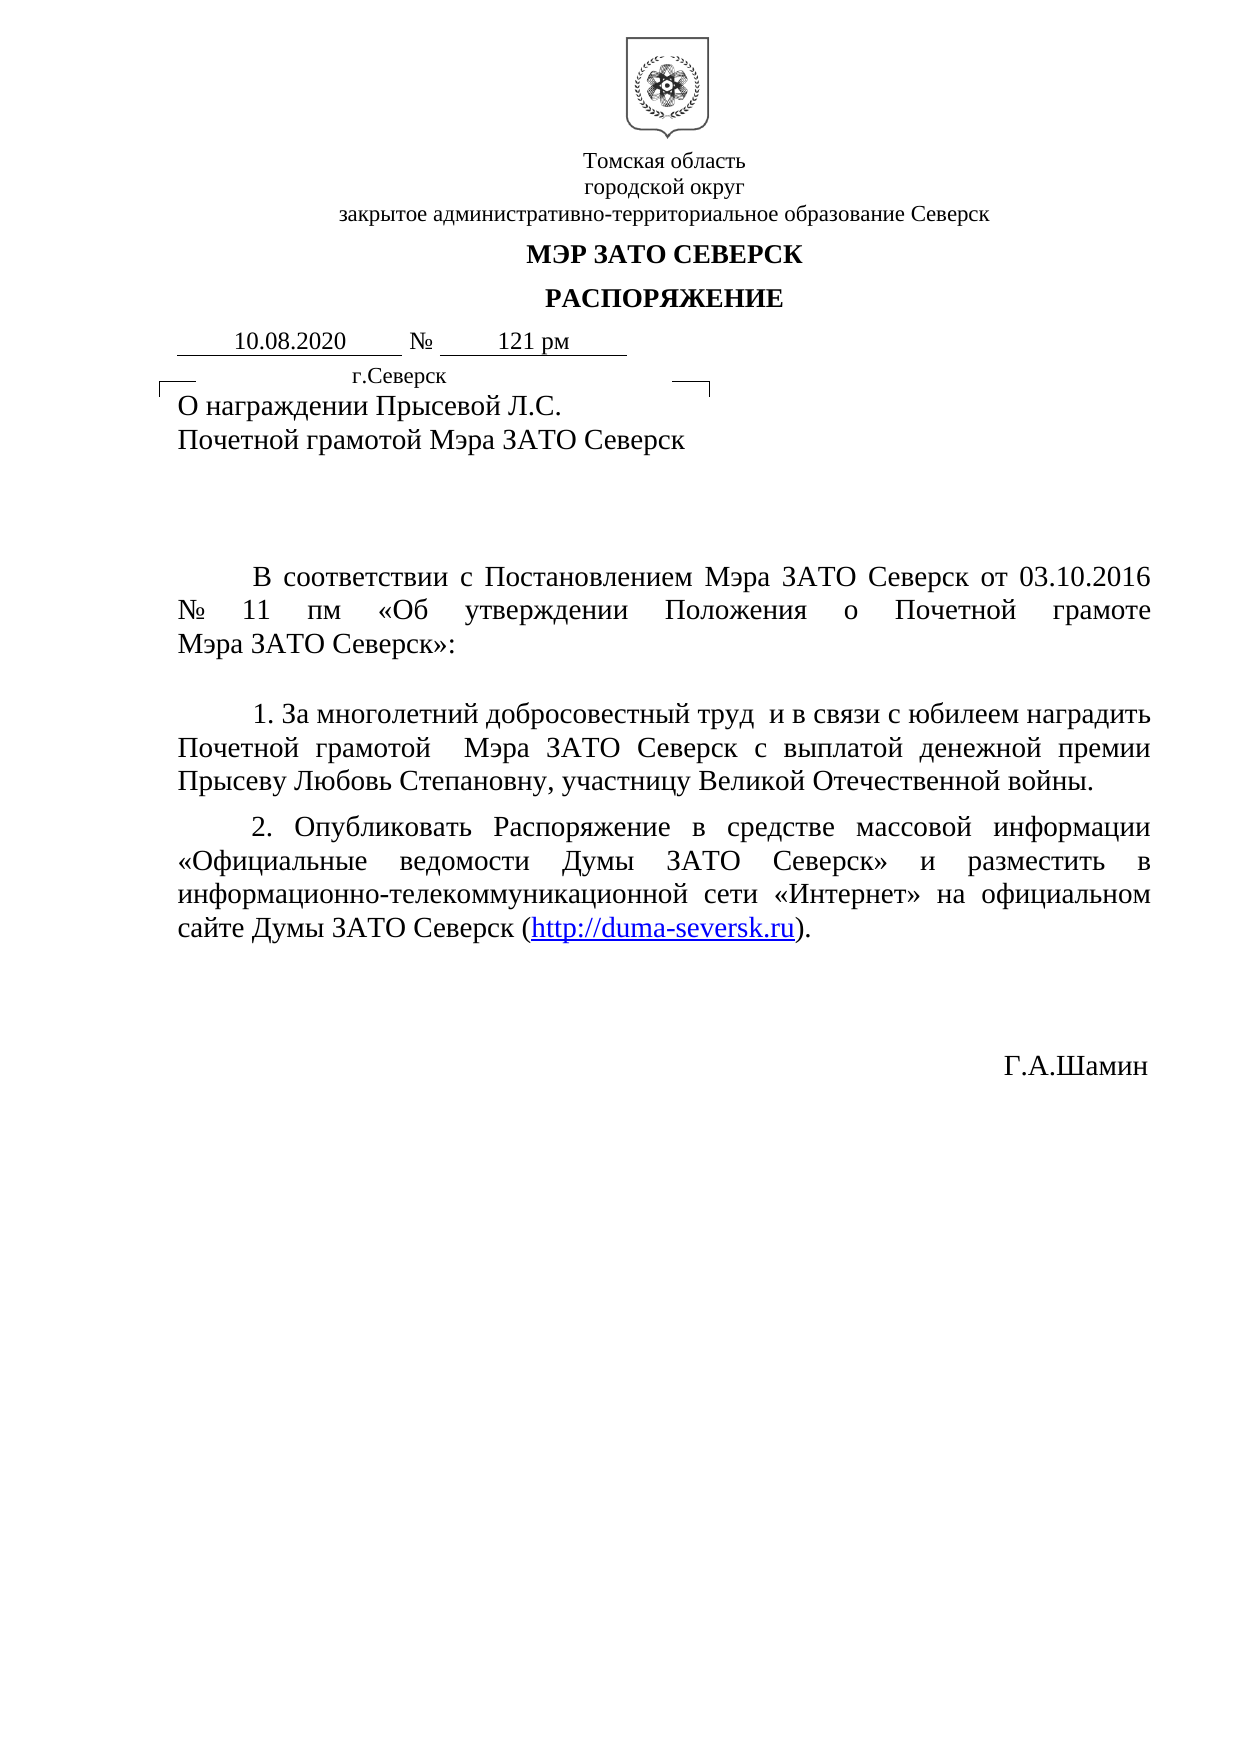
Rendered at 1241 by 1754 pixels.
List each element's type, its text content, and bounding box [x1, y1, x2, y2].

text г.Северск [183, 362, 587, 388]
text В соответствии с Постановлением Мэра ЗАТО Северск от 03.10.2016 № 11 пм «Об утверждении Положения о Почетной грамоте Мэра ЗАТО Северск»: [177, 559, 1152, 659]
table_header 10.08.2020 [177, 313, 402, 354]
text 1. За многолетний добросовестный труд и в связи с юбилеем наградить Почетной грамотой Мэра ЗАТО Северск с выплатой денежной премии Прысеву Любовь Степановну, участницу Великой Отечественной войны. [177, 696, 1152, 797]
text Почетной грамотой Мэра ЗАТО Северск [177, 422, 753, 455]
text 2. Опубликовать Распоряжение в средстве массовой информации «Официальные ведомости Думы ЗАТО Северск» и разместить в информационно-телекоммуникационной сети «Интернет» на официальном сайте Думы ЗАТО Северск (http://duma-seversk.ru). [177, 809, 1152, 943]
text О награждении Прысевой Л.С. [177, 388, 753, 422]
picture [625, 35, 712, 142]
text Г.А.Шамин [177, 1048, 1152, 1082]
table_header 121 рм [440, 313, 627, 354]
table_header № [402, 313, 440, 354]
